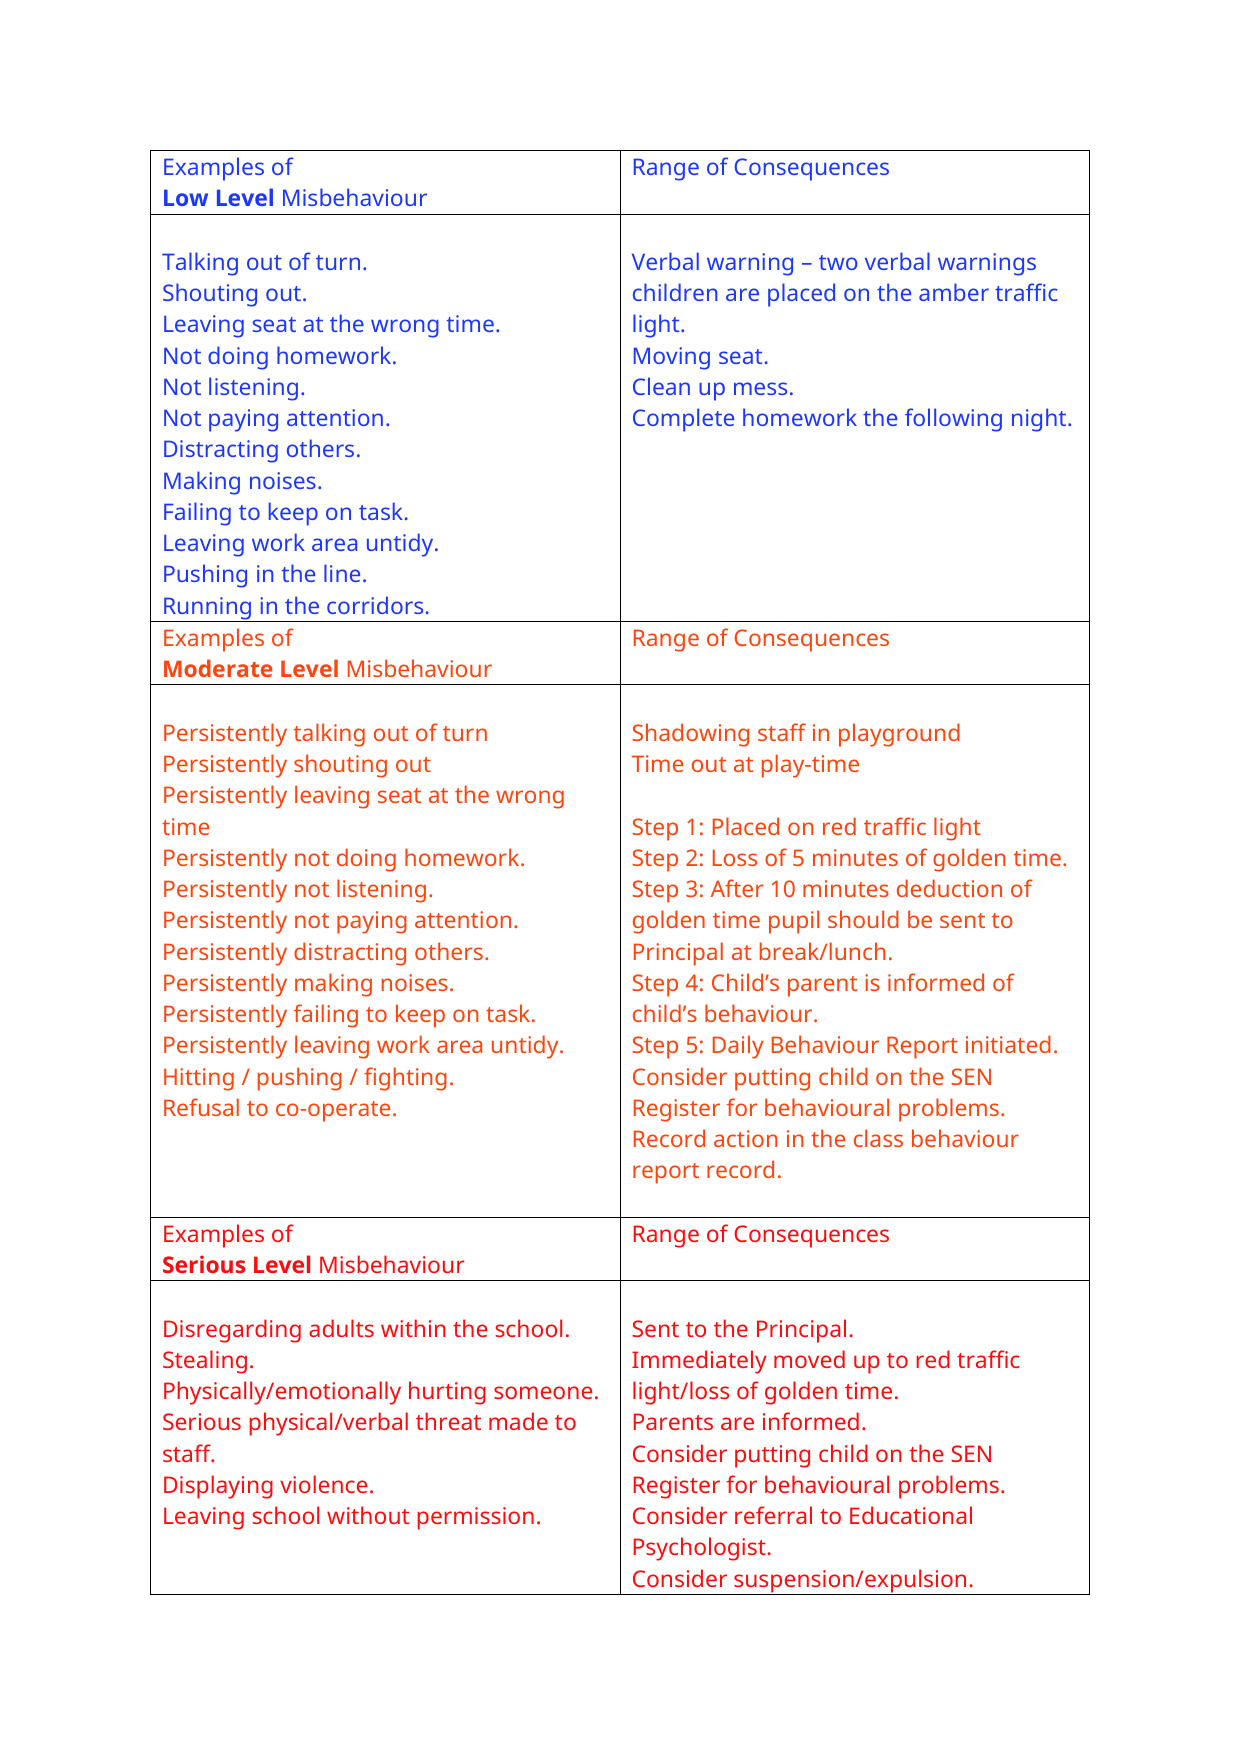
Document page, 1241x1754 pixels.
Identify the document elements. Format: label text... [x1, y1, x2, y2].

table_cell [621, 1281, 1089, 1594]
table_cell Examples of Serious Level Misbehaviour [151, 1218, 620, 1280]
table_cell Talking out of turn. Shouting out. Leaving seat at the wrong time. Not doing homework. Not listening. Not paying attention. Distracting others. Making noises. Failing to keep on task. Leaving work area untidy. Pushing in the line. Running in the corridors. [151, 215, 620, 621]
table_header Examples of Low Level Misbehaviour [151, 151, 620, 213]
table_header Range of Consequences [621, 151, 1089, 213]
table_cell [151, 1281, 620, 1594]
table_cell Range of Consequences [621, 622, 1089, 684]
table_cell Examples of Moderate Level Misbehaviour [151, 622, 620, 684]
table_cell Range of Consequences [621, 1218, 1089, 1280]
table_cell Shadowing staff in playground Time out at play-time Step 1: Placed on red traffic light Step 2: Loss of 5 minutes of golden time. Step 3: After 10 minutes deduction of golden time pupil should be sent to Principal at break/lunch. Step 4: Child’s parent is informed of child’s behaviour. Step 5: Daily Behaviour Report initiated. Consider putting child on the SEN Register for behavioural problems. Record action in the class behaviour report record. [621, 685, 1089, 1217]
table_cell Verbal warning – two verbal warnings children are placed on the amber traffic light. Moving seat. Clean up mess. Complete homework the following night. [621, 215, 1089, 621]
table_cell Persistently talking out of turn Persistently shouting out Persistently leaving seat at the wrong time Persistently not doing homework. Persistently not listening. Persistently not paying attention. Persistently distracting others. Persistently making noises. Persistently failing to keep on task. Persistently leaving work area untidy. Hitting / pushing / fighting. Refusal to co-operate. [151, 685, 620, 1217]
